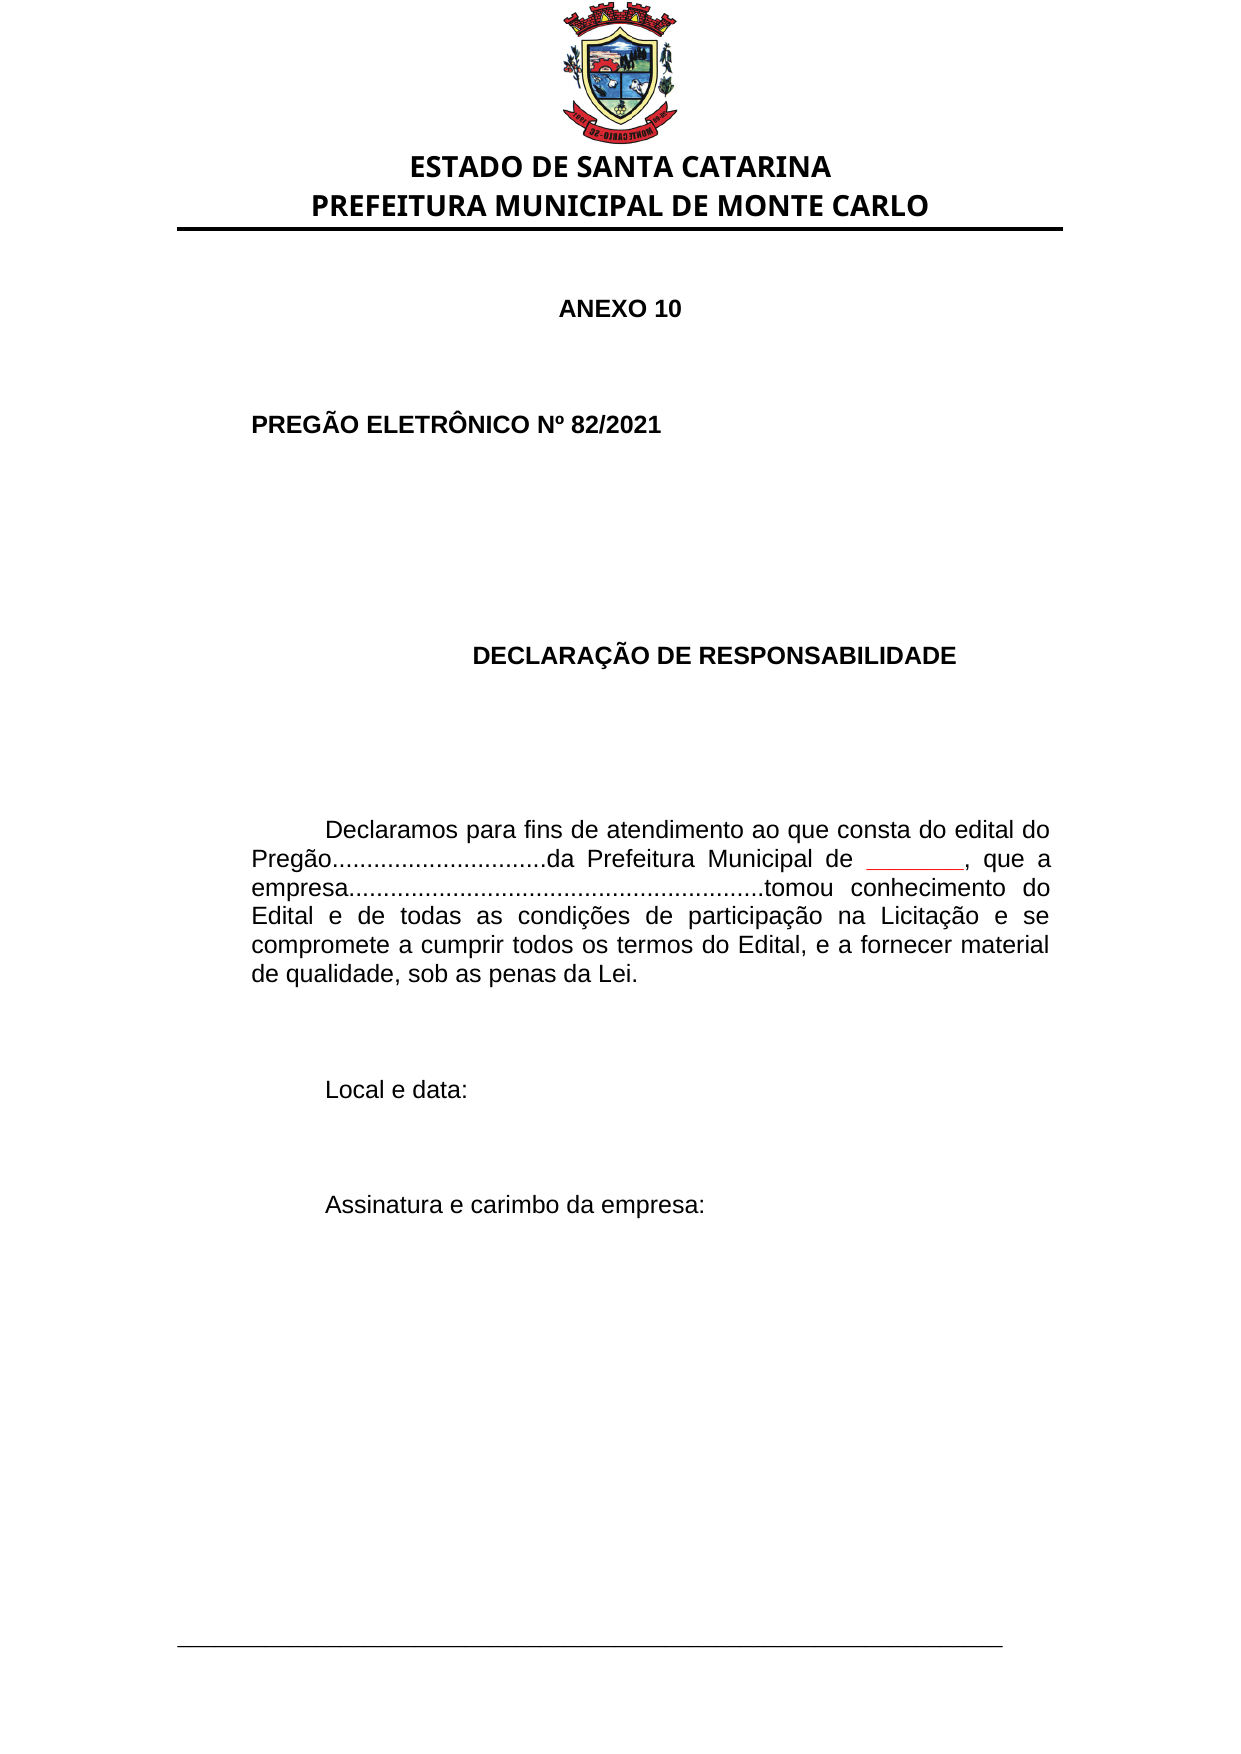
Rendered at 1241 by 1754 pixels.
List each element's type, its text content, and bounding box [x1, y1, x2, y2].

picture [563, 0, 678, 146]
text Declaramos para fins de atendimento ao que consta do edital do Pregão...............................da Prefeitura Municipal de _______, que a empresa............................................................tomou conhecimento do Edital e de todas as condições de participação na Licitação e se compromete a cumprir todos os termos do Edital, e a fornecer material de qualidade, sob as penas da Lei. [251, 815, 1051, 987]
text Assinatura e carimbo da empresa: [251, 1190, 1051, 1219]
text ANEXO 10 [177, 294, 1063, 322]
text DECLARAÇÃO DE RESPONSABILIDADE [398, 641, 1051, 670]
text PREGÃO ELETRÔNICO Nº 82/2021 [177, 409, 1063, 438]
text Local e data: [251, 1074, 1051, 1103]
